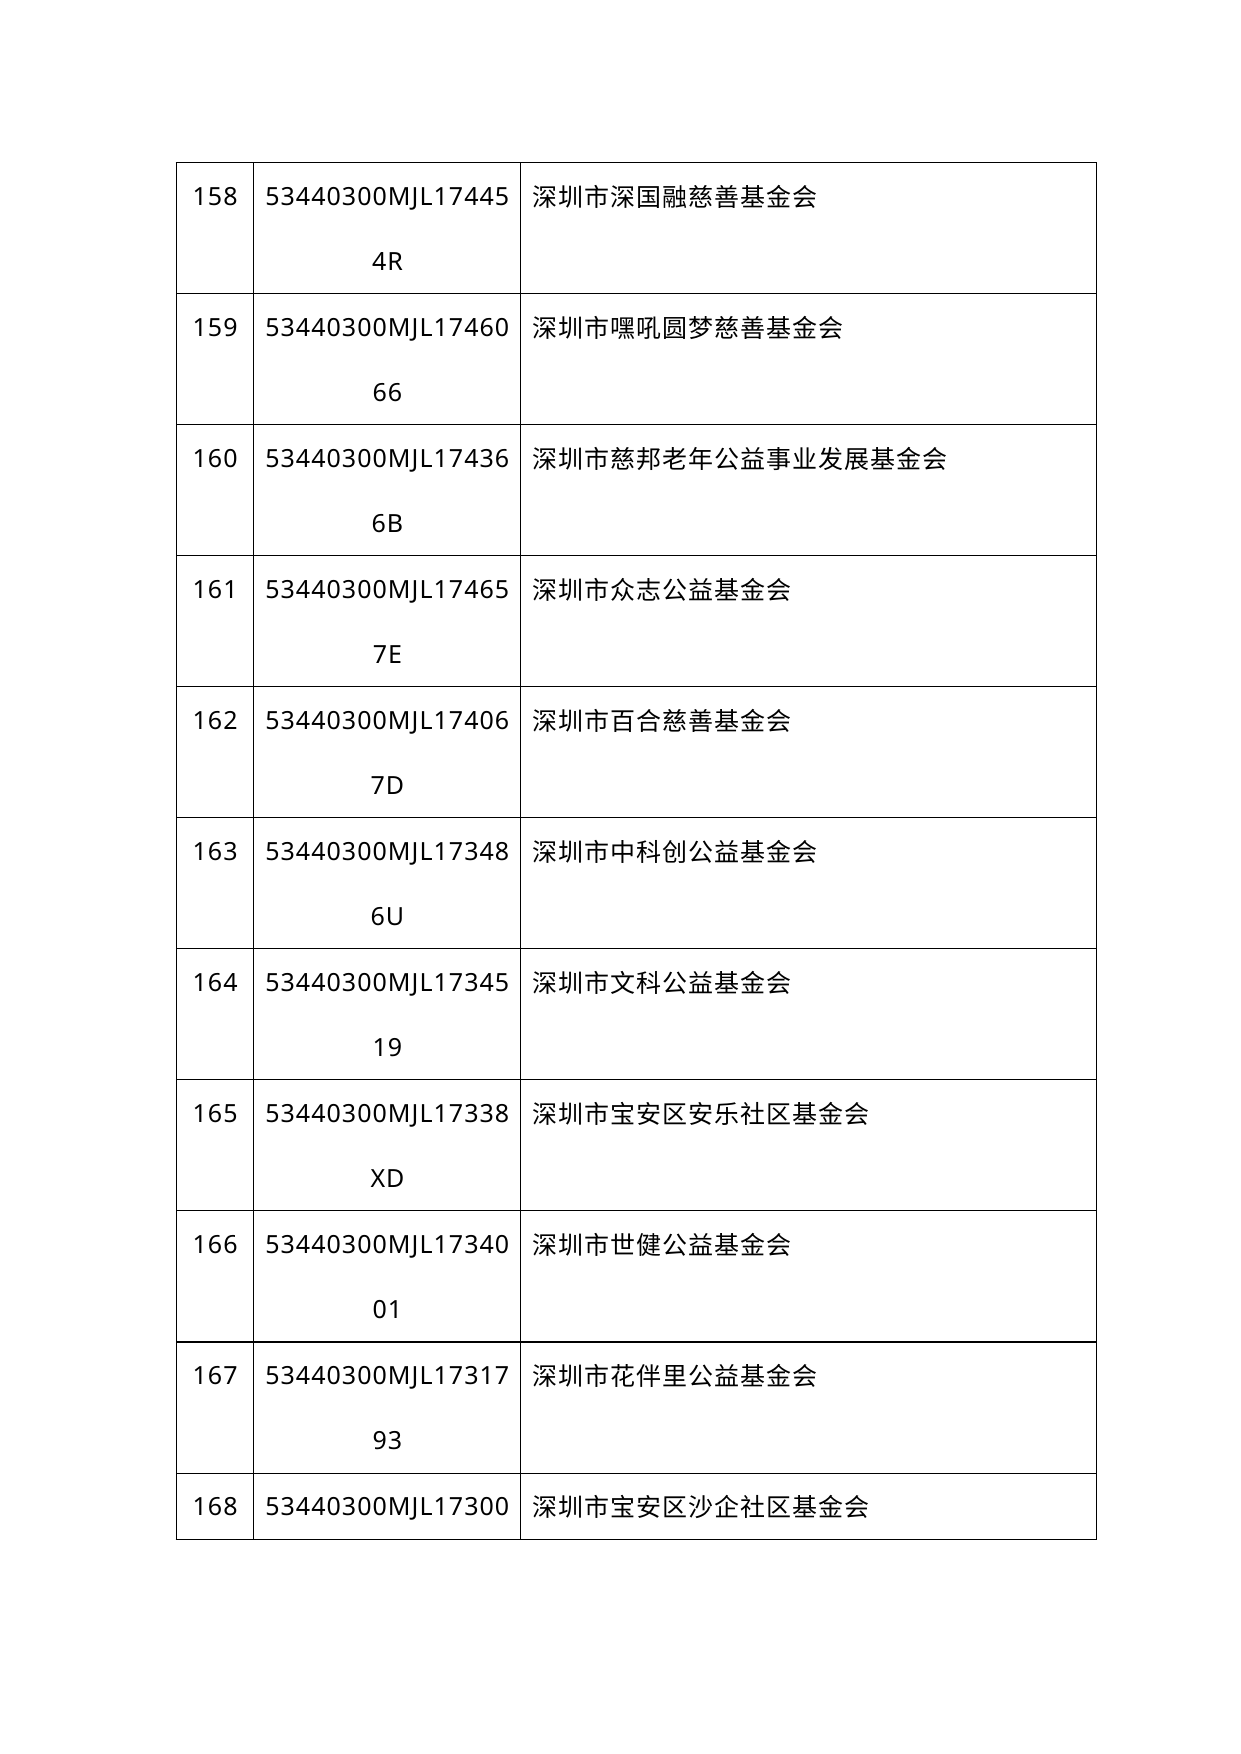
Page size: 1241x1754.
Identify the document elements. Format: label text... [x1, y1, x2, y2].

table_cell 深圳市慈邦老年公益事业发展基金会 [521, 425, 1096, 555]
table_cell 165 [177, 1080, 253, 1210]
table_cell 168 [177, 1474, 253, 1538]
table_cell 53440300MJL1731793 [254, 1343, 520, 1472]
table_cell 深圳市宝安区沙企社区基金会 [521, 1474, 1096, 1538]
table_cell 53440300MJL1734001 [254, 1211, 520, 1341]
table_cell 162 [177, 687, 253, 817]
table_cell 53440300MJL173486U [254, 818, 520, 948]
table_cell 深圳市嘿吼圆梦慈善基金会 [521, 294, 1096, 424]
table_cell 深圳市宝安区安乐社区基金会 [521, 1080, 1096, 1210]
table_cell 158 [177, 163, 253, 293]
table_cell 167 [177, 1343, 253, 1472]
table_cell 53440300MJL174366B [254, 425, 520, 555]
table_cell 160 [177, 425, 253, 555]
table_cell 164 [177, 949, 253, 1079]
table_cell 161 [177, 556, 253, 686]
table_cell 深圳市世健公益基金会 [521, 1211, 1096, 1341]
table_cell 53440300MJL1734519 [254, 949, 520, 1079]
table_cell 166 [177, 1211, 253, 1341]
table_cell 53440300MJL174657E [254, 556, 520, 686]
table_cell 深圳市百合慈善基金会 [521, 687, 1096, 817]
table_cell 深圳市众志公益基金会 [521, 556, 1096, 686]
table_cell 深圳市中科创公益基金会 [521, 818, 1096, 948]
table_cell 深圳市深国融慈善基金会 [521, 163, 1096, 293]
table_cell 159 [177, 294, 253, 424]
table_cell 53440300MJL17338XD [254, 1080, 520, 1210]
table_cell 163 [177, 818, 253, 948]
table_cell 53440300MJL173005R [254, 1474, 520, 1538]
table_cell 53440300MJL1746066 [254, 294, 520, 424]
table_cell 深圳市花伴里公益基金会 [521, 1343, 1096, 1472]
table_cell 53440300MJL174067D [254, 687, 520, 817]
table_cell 53440300MJL174454R [254, 163, 520, 293]
table_cell 深圳市文科公益基金会 [521, 949, 1096, 1079]
